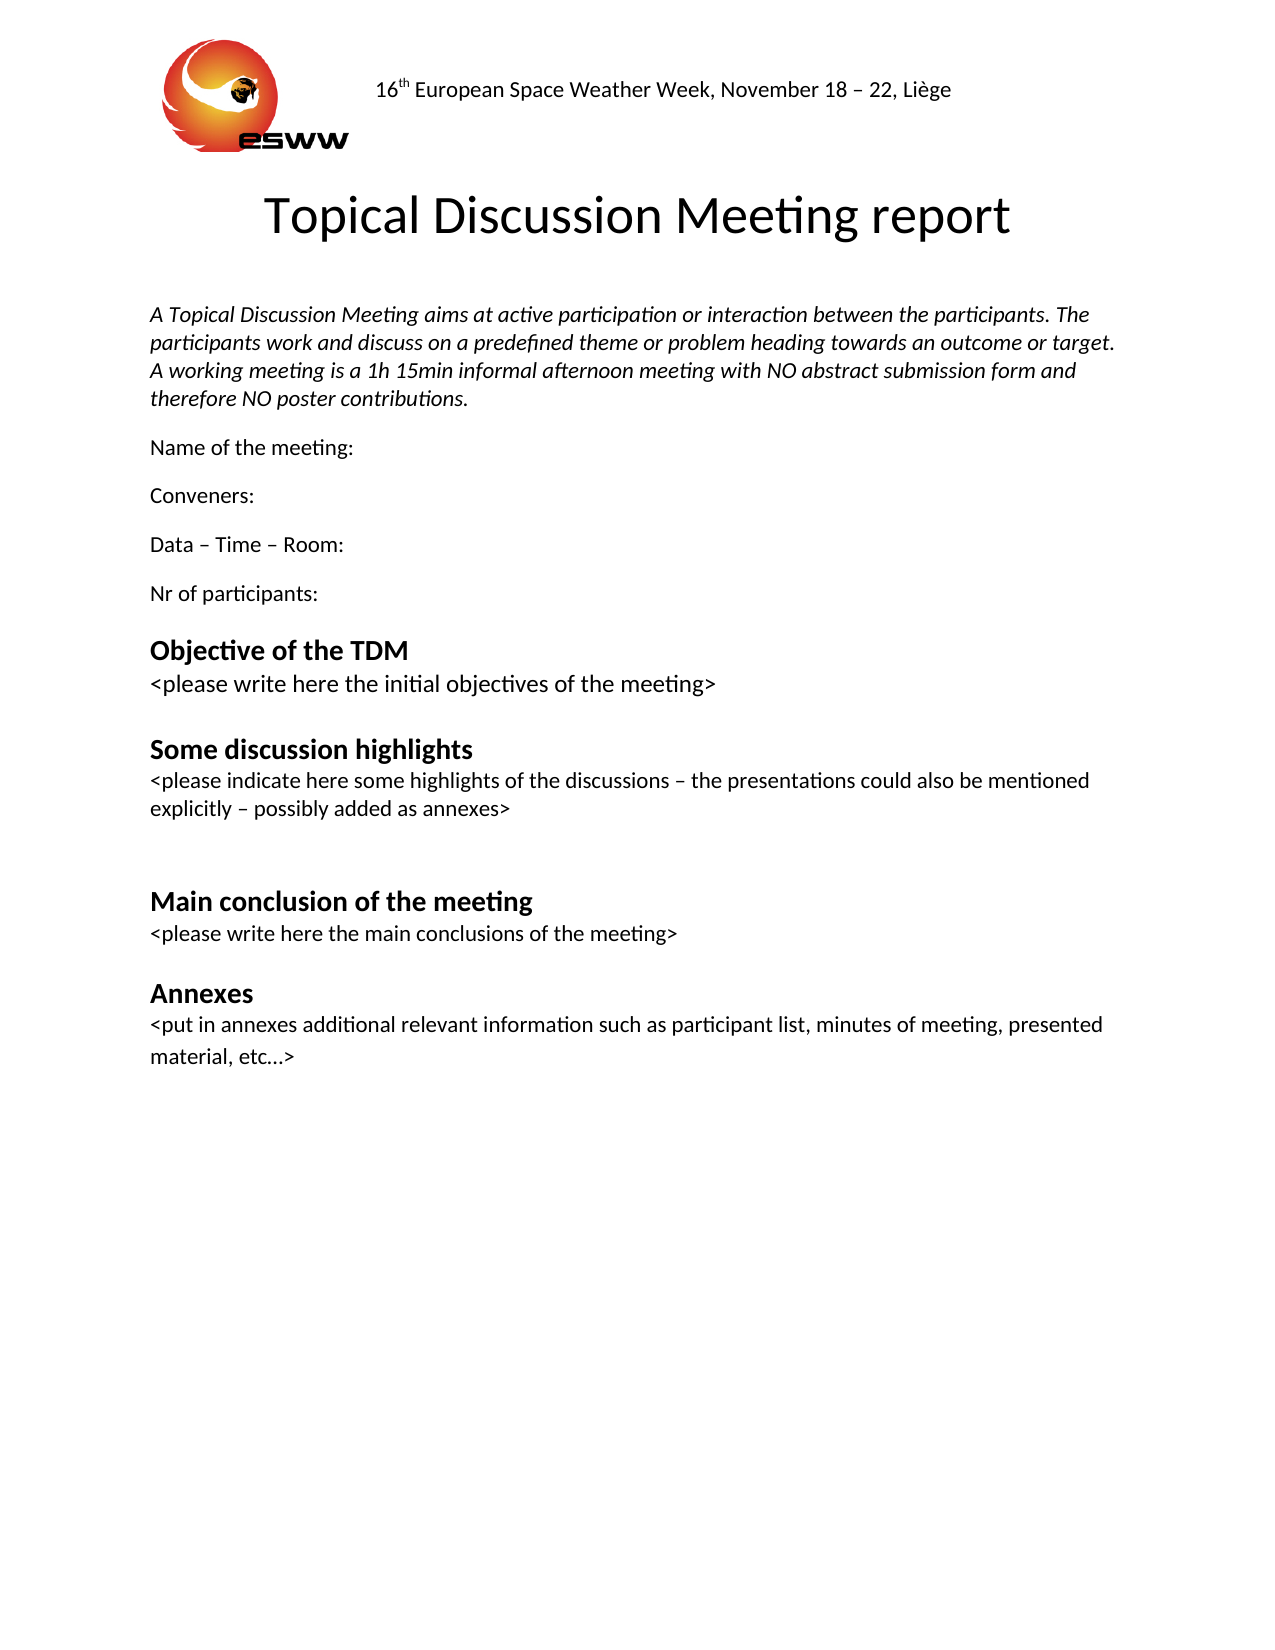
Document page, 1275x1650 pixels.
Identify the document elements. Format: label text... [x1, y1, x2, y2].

subtitle <please write here the initial objectives of the meeting> [150, 668, 1125, 698]
text Data – Time – Room: [150, 531, 1125, 558]
subtitle Topical Discussion Meeting report [150, 181, 1125, 247]
text Conveners: [150, 482, 1125, 510]
text Name of the meeting: [150, 433, 1125, 461]
text Nr of participants: [150, 579, 1125, 607]
subtitle Objective of the TDM [150, 632, 1125, 668]
picture [158, 38, 355, 151]
text <put in annexes additional relevant information such as participant list, minutes of meeting, presented material, etc…> [150, 1010, 1125, 1071]
text A Topical Discussion Meeting aims at active participation or interaction between the participants. The participants work and discuss on a predefined theme or problem heading towards an outcome or target. A working meeting is a 1h 15min informal afternoon meeting with NO abstract submission form and therefore NO poster contributions. [150, 300, 1125, 412]
text <please indicate here some highlights of the discussions – the presentations could also be mentioned explicitly – possibly added as annexes> [150, 766, 1125, 822]
text Some discussion highlights [150, 731, 1125, 766]
subtitle Annexes [150, 975, 1125, 1010]
subtitle <please write here the main conclusions of the meeting> [150, 919, 1125, 947]
subtitle Main conclusion of the meeting [150, 883, 1125, 919]
